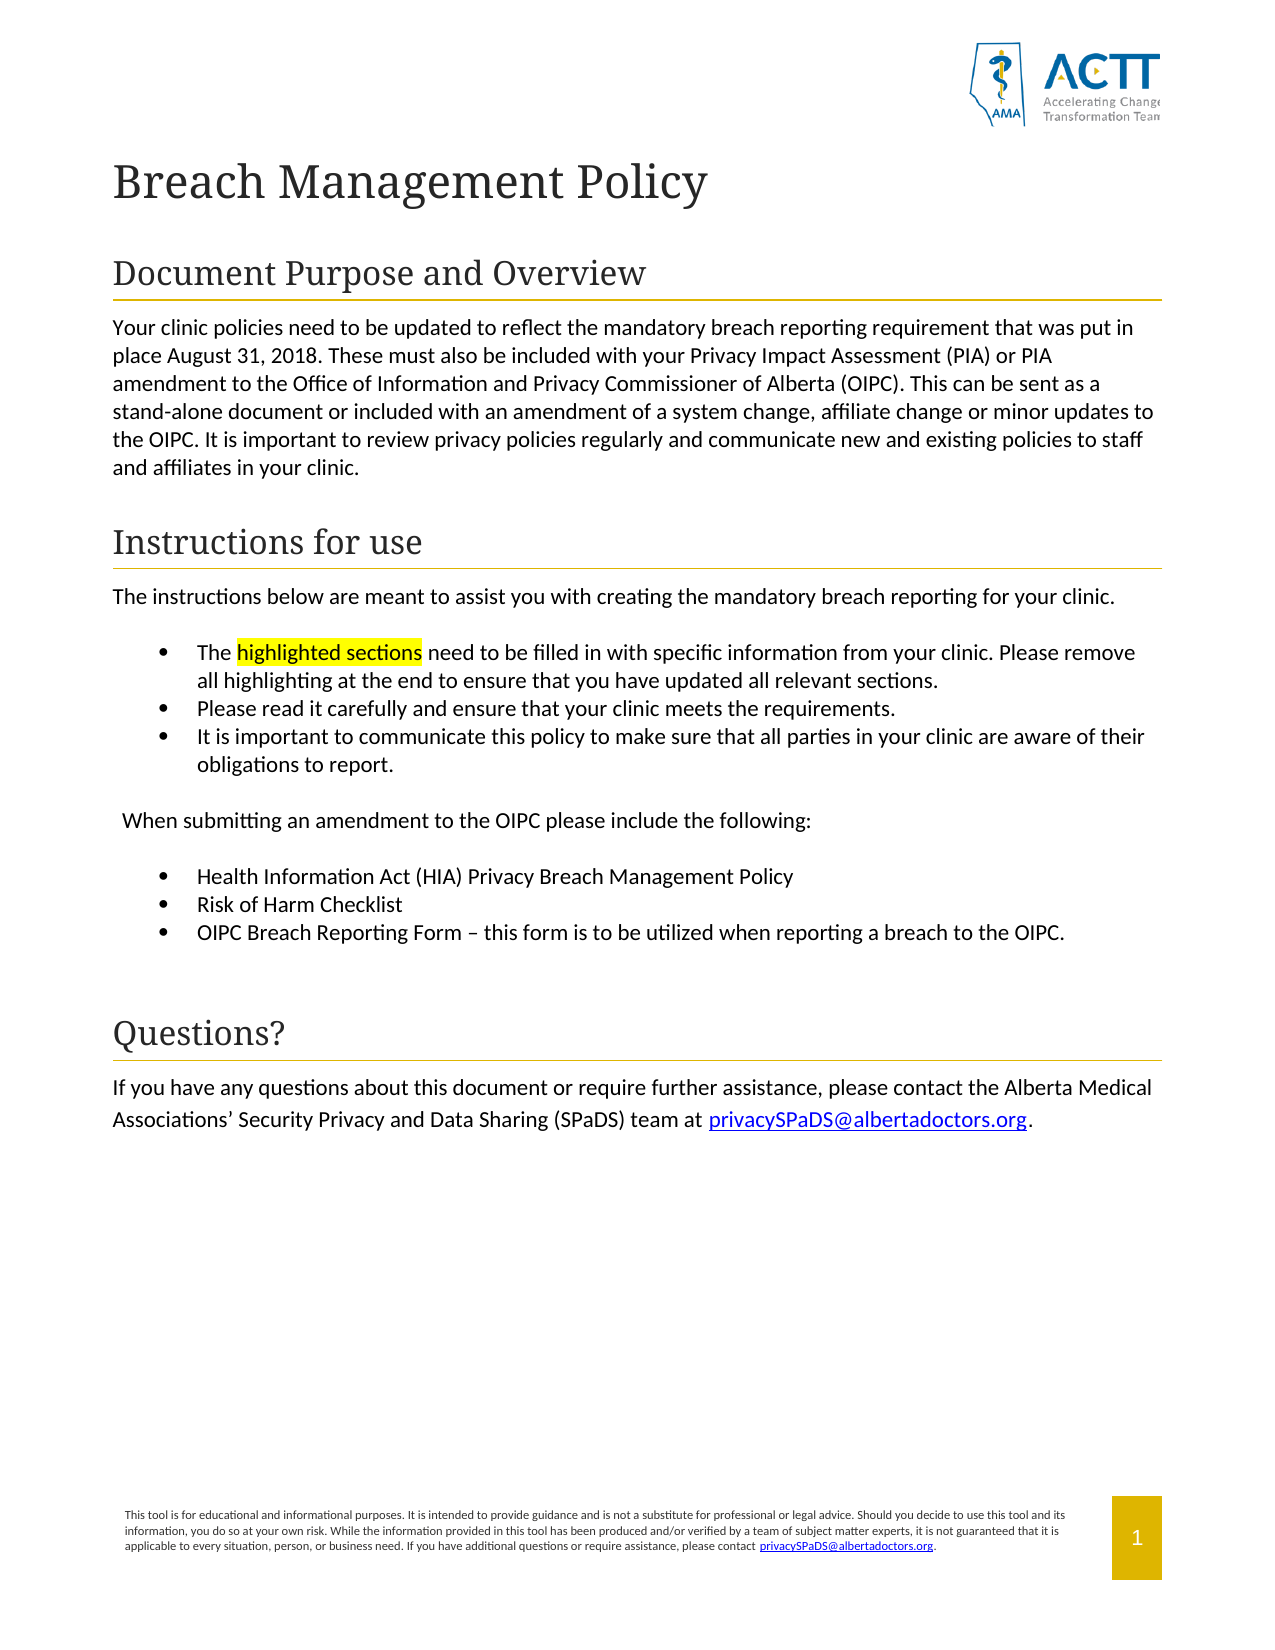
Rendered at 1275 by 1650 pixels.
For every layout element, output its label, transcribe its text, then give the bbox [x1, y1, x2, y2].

text Your clinic policies need to be updated to reflect the mandatory breach reporting requirement that was put in place August 31, 2018. These must also be included with your Privacy Impact Assessment (PIA) or PIA amendment to the Office of Information and Privacy Commissioner of Alberta (OIPC). This can be sent as a stand-alone document or included with an amendment of a system change, affiliate change or minor updates to the OIPC. It is important to review privacy policies regularly and communicate new and existing policies to staff and affiliates in your clinic. [112, 313, 1162, 481]
text When submitting an amendment to the OIPC please include the following: [122, 806, 1162, 834]
list Health Information Act (HIA) Privacy Breach Management Policy [159, 862, 1162, 890]
list It is important to communicate this policy to make sure that all parties in your clinic are aware of their obligations to report. [159, 722, 1162, 778]
list OIPC Breach Reporting Form – this form is to be utilized when reporting a breach to the OIPC. [159, 918, 1162, 946]
text If you have any questions about this document or require further assistance, please contact the Alberta Medical Associations’ Security Privacy and Data Sharing (SPaDS) team at privacySPaDS@albertadoctors.org. [112, 1073, 1162, 1133]
title Breach Management Policy [112, 150, 1162, 212]
list The highlighted sections need to be filled in with specific information from your clinic. Please remove all highlighting at the end to ensure that you have updated all relevant sections. [159, 638, 1162, 694]
list Risk of Harm Checklist [159, 890, 1162, 918]
subtitle Document Purpose and Overview [112, 250, 1162, 301]
text The instructions below are meant to assist you with creating the mandatory breach reporting for your clinic. [112, 582, 1162, 610]
subtitle Questions? [112, 1010, 1162, 1061]
subtitle Instructions for use [112, 519, 1162, 569]
list Please read it carefully and ensure that your clinic meets the requirements. [159, 694, 1162, 722]
picture [969, 42, 1160, 127]
